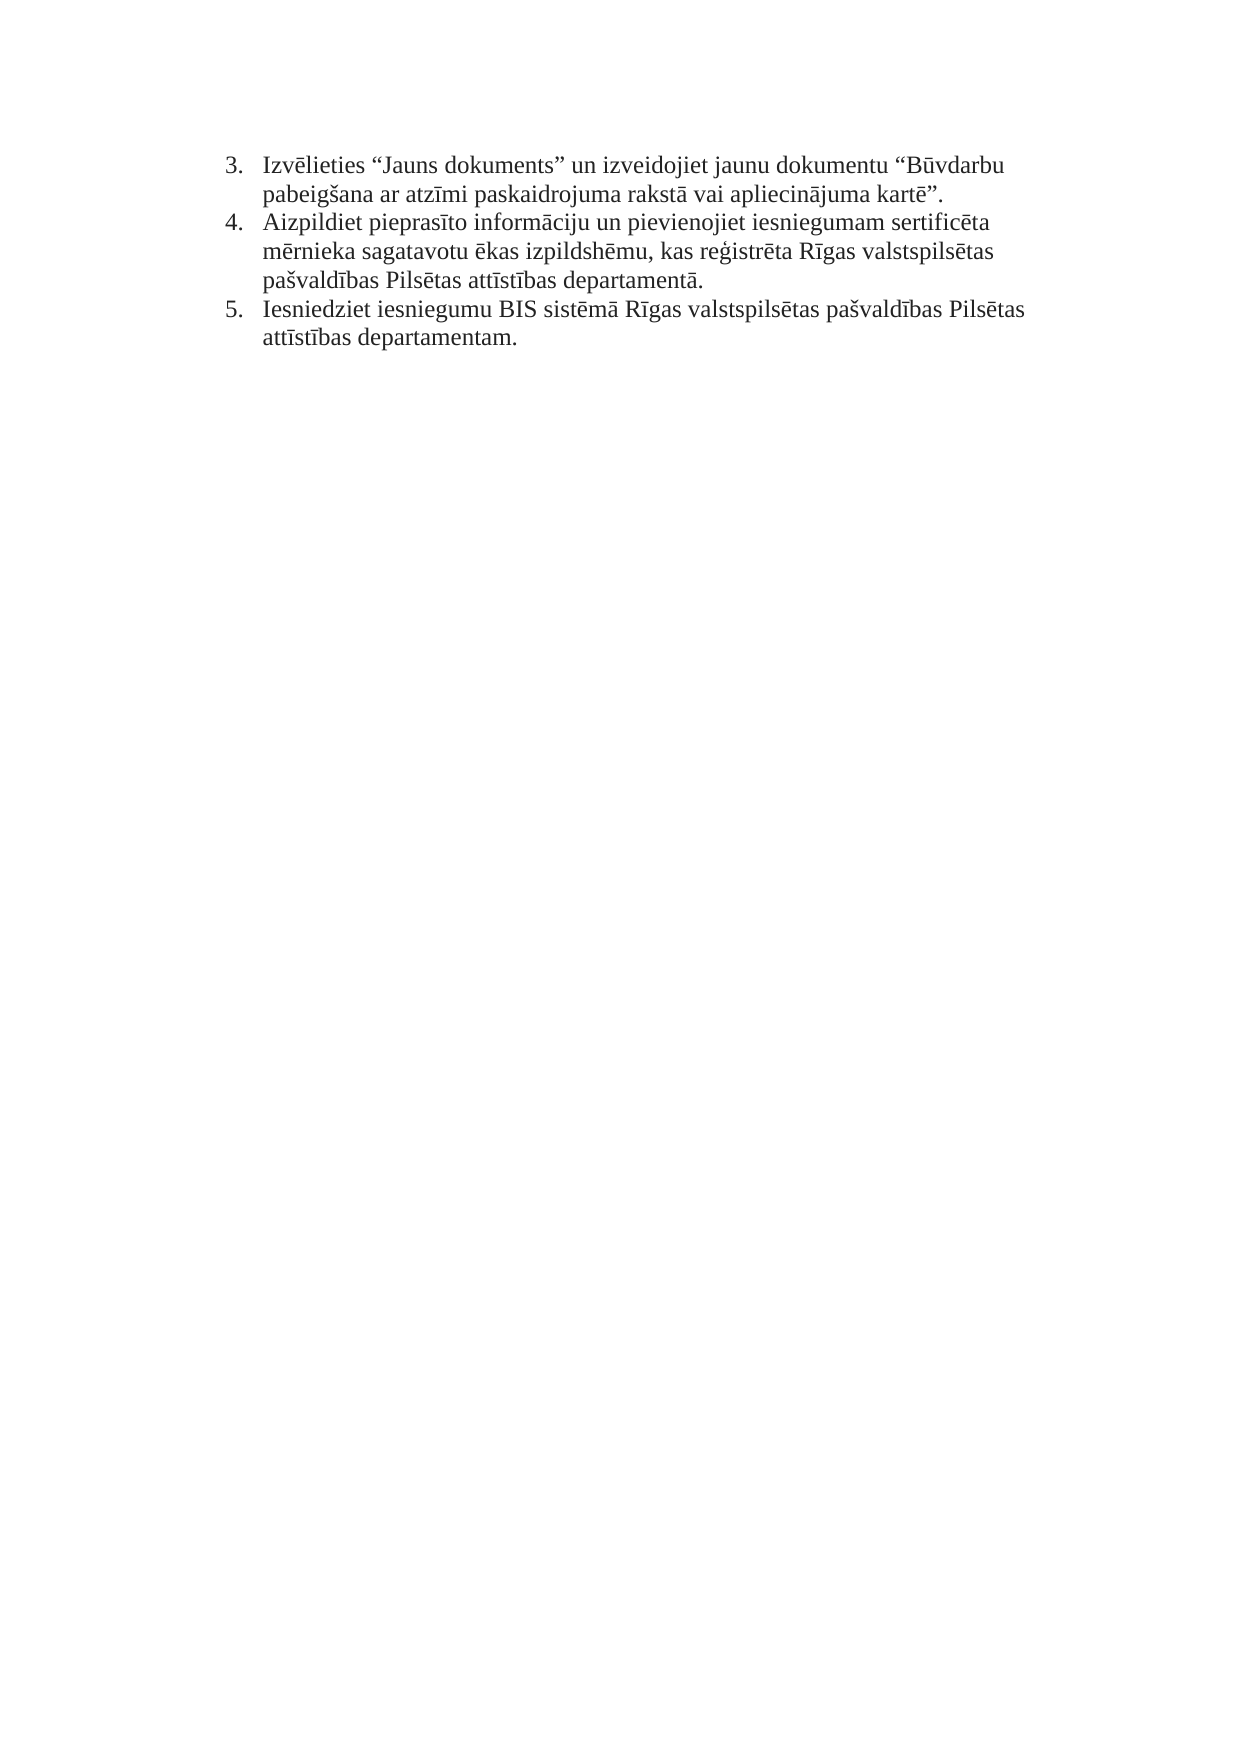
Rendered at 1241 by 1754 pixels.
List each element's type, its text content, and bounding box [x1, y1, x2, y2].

list Aizpildiet pieprasīto informāciju un pievienojiet iesniegumam sertificēta mērnieka sagatavotu ēkas izpildshēmu, kas reģistrēta Rīgas valstspilsētas pašvaldības Pilsētas attīstības departamentā. [225, 207, 1053, 294]
list Iesniedziet iesniegumu BIS sistēmā Rīgas valstspilsētas pašvaldības Pilsētas attīstības departamentam. [225, 294, 1053, 351]
list Izvēlieties “Jauns dokuments” un izveidojiet jaunu dokumentu “Būvdarbu pabeigšana ar atzīmi paskaidrojuma rakstā vai apliecinājuma kartē”. [225, 150, 1053, 207]
